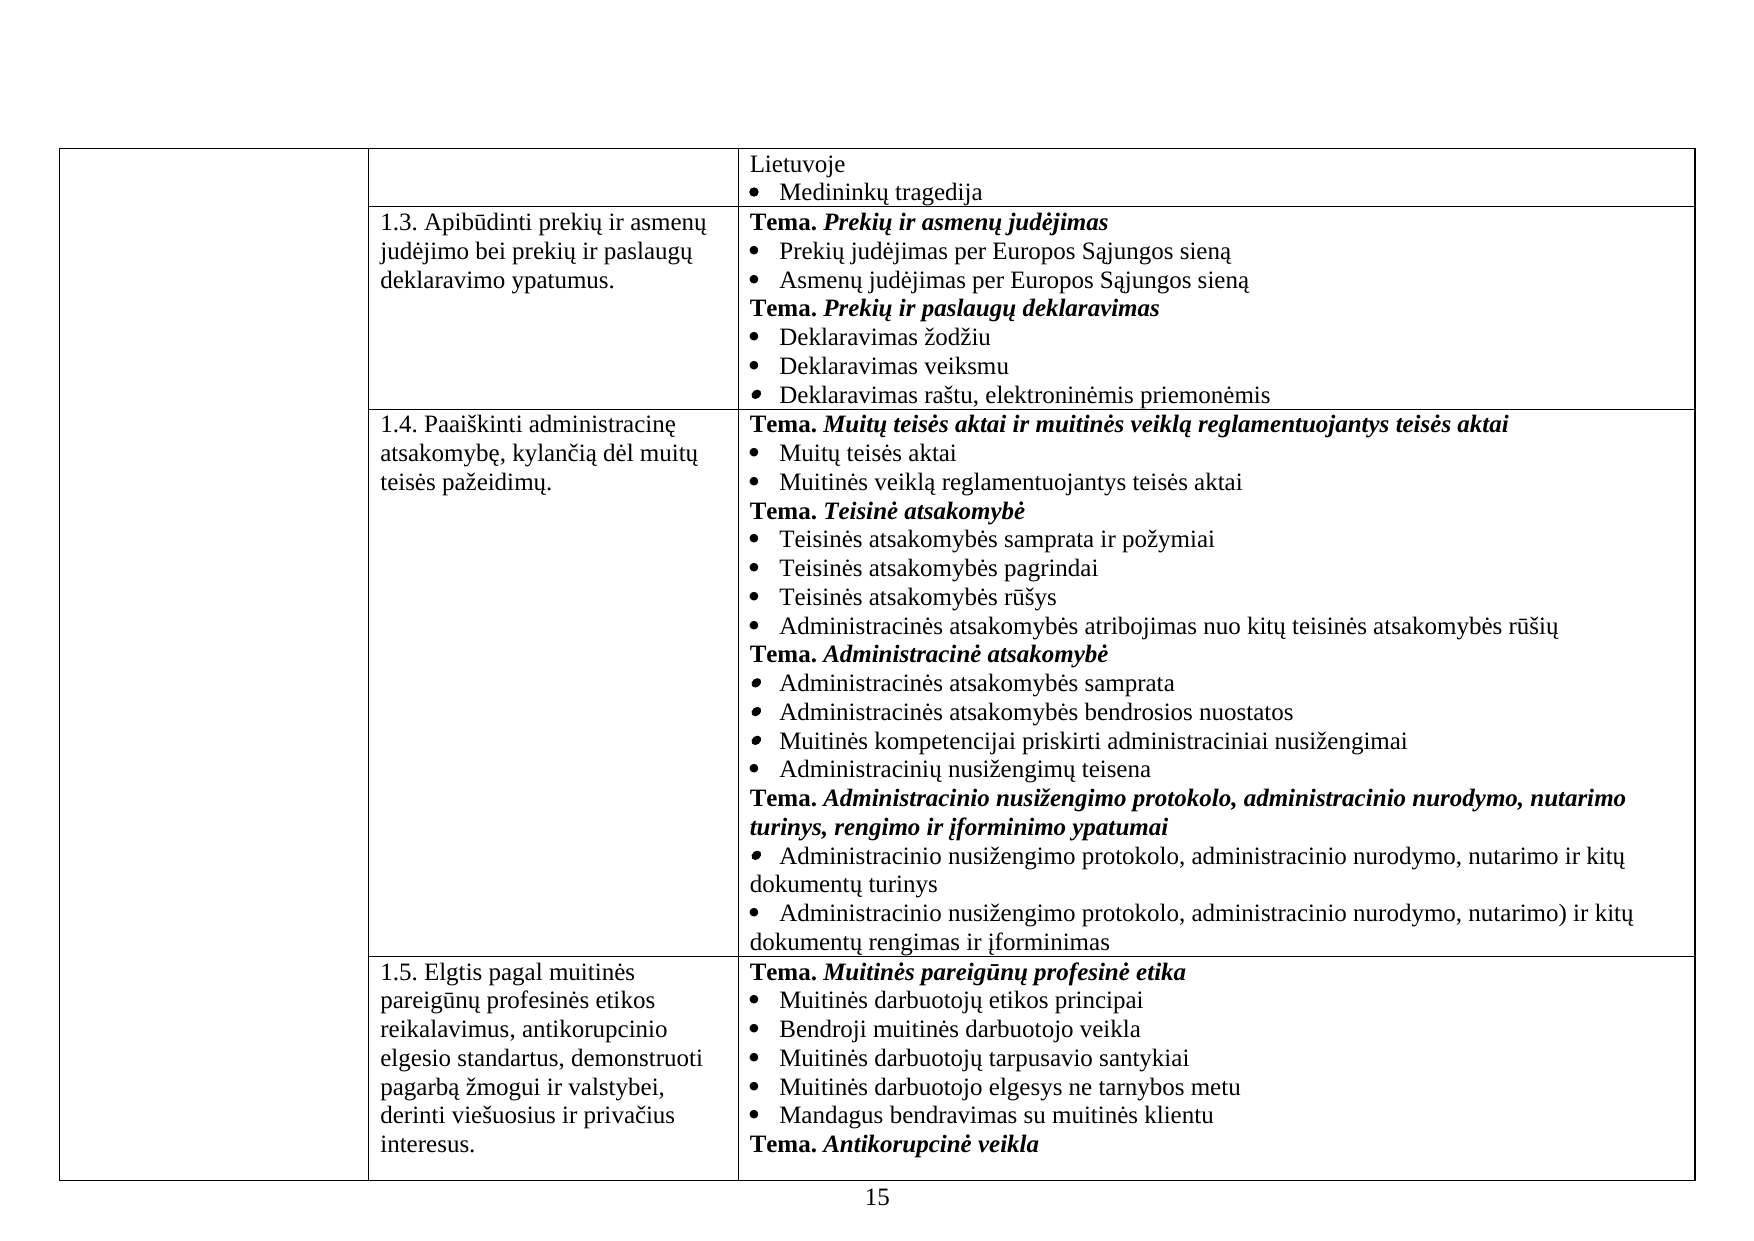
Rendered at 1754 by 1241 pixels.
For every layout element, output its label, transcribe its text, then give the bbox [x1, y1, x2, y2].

table_cell 1.4. Paaiškinti administracinę atsakomybę, kylančią dėl muitų teisės pažeidimų. [369, 410, 738, 956]
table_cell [739, 957, 1694, 1180]
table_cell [369, 149, 738, 206]
table_cell Tema. Prekių ir asmenų judėjimas Prekių judėjimas per Europos Sąjungos sieną Asmenų judėjimas per Europos Sąjungos sieną Tema. Prekių ir paslaugų deklaravimas Deklaravimas žodžiu Deklaravimas veiksmu Deklaravimas raštu, elektroninėmis priemonėmis [739, 207, 1694, 408]
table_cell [369, 957, 738, 1180]
table_cell 1.3. Apibūdinti prekių ir asmenų judėjimo bei prekių ir paslaugų deklaravimo ypatumus. [369, 207, 738, 408]
table_cell Tema. Muitų teisės aktai ir muitinės veiklą reglamentuojantys teisės aktai Muitų teisės aktai Muitinės veiklą reglamentuojantys teisės aktai Tema. Teisinė atsakomybė Teisinės atsakomybės samprata ir požymiai Teisinės atsakomybės pagrindai Teisinės atsakomybės rūšys Administracinės atsakomybės atribojimas nuo kitų teisinės atsakomybės rūšių Tema. Administracinė atsakomybė Administracinės atsakomybės samprata Administracinės atsakomybės bendrosios nuostatos Muitinės kompetencijai priskirti administraciniai nusižengimai Administracinių nusižengimų teisena Tema. Administracinio nusižengimo protokolo, administracinio nurodymo, nutarimo turinys, rengimo ir įforminimo ypatumai Administracinio nusižengimo protokolo, administracinio nurodymo, nutarimo ir kitų dokumentų turinys Administracinio nusižengimo protokolo, administracinio nurodymo, nutarimo) ir kitų dokumentų rengimas ir įforminimas [739, 410, 1694, 956]
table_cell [739, 149, 1694, 206]
